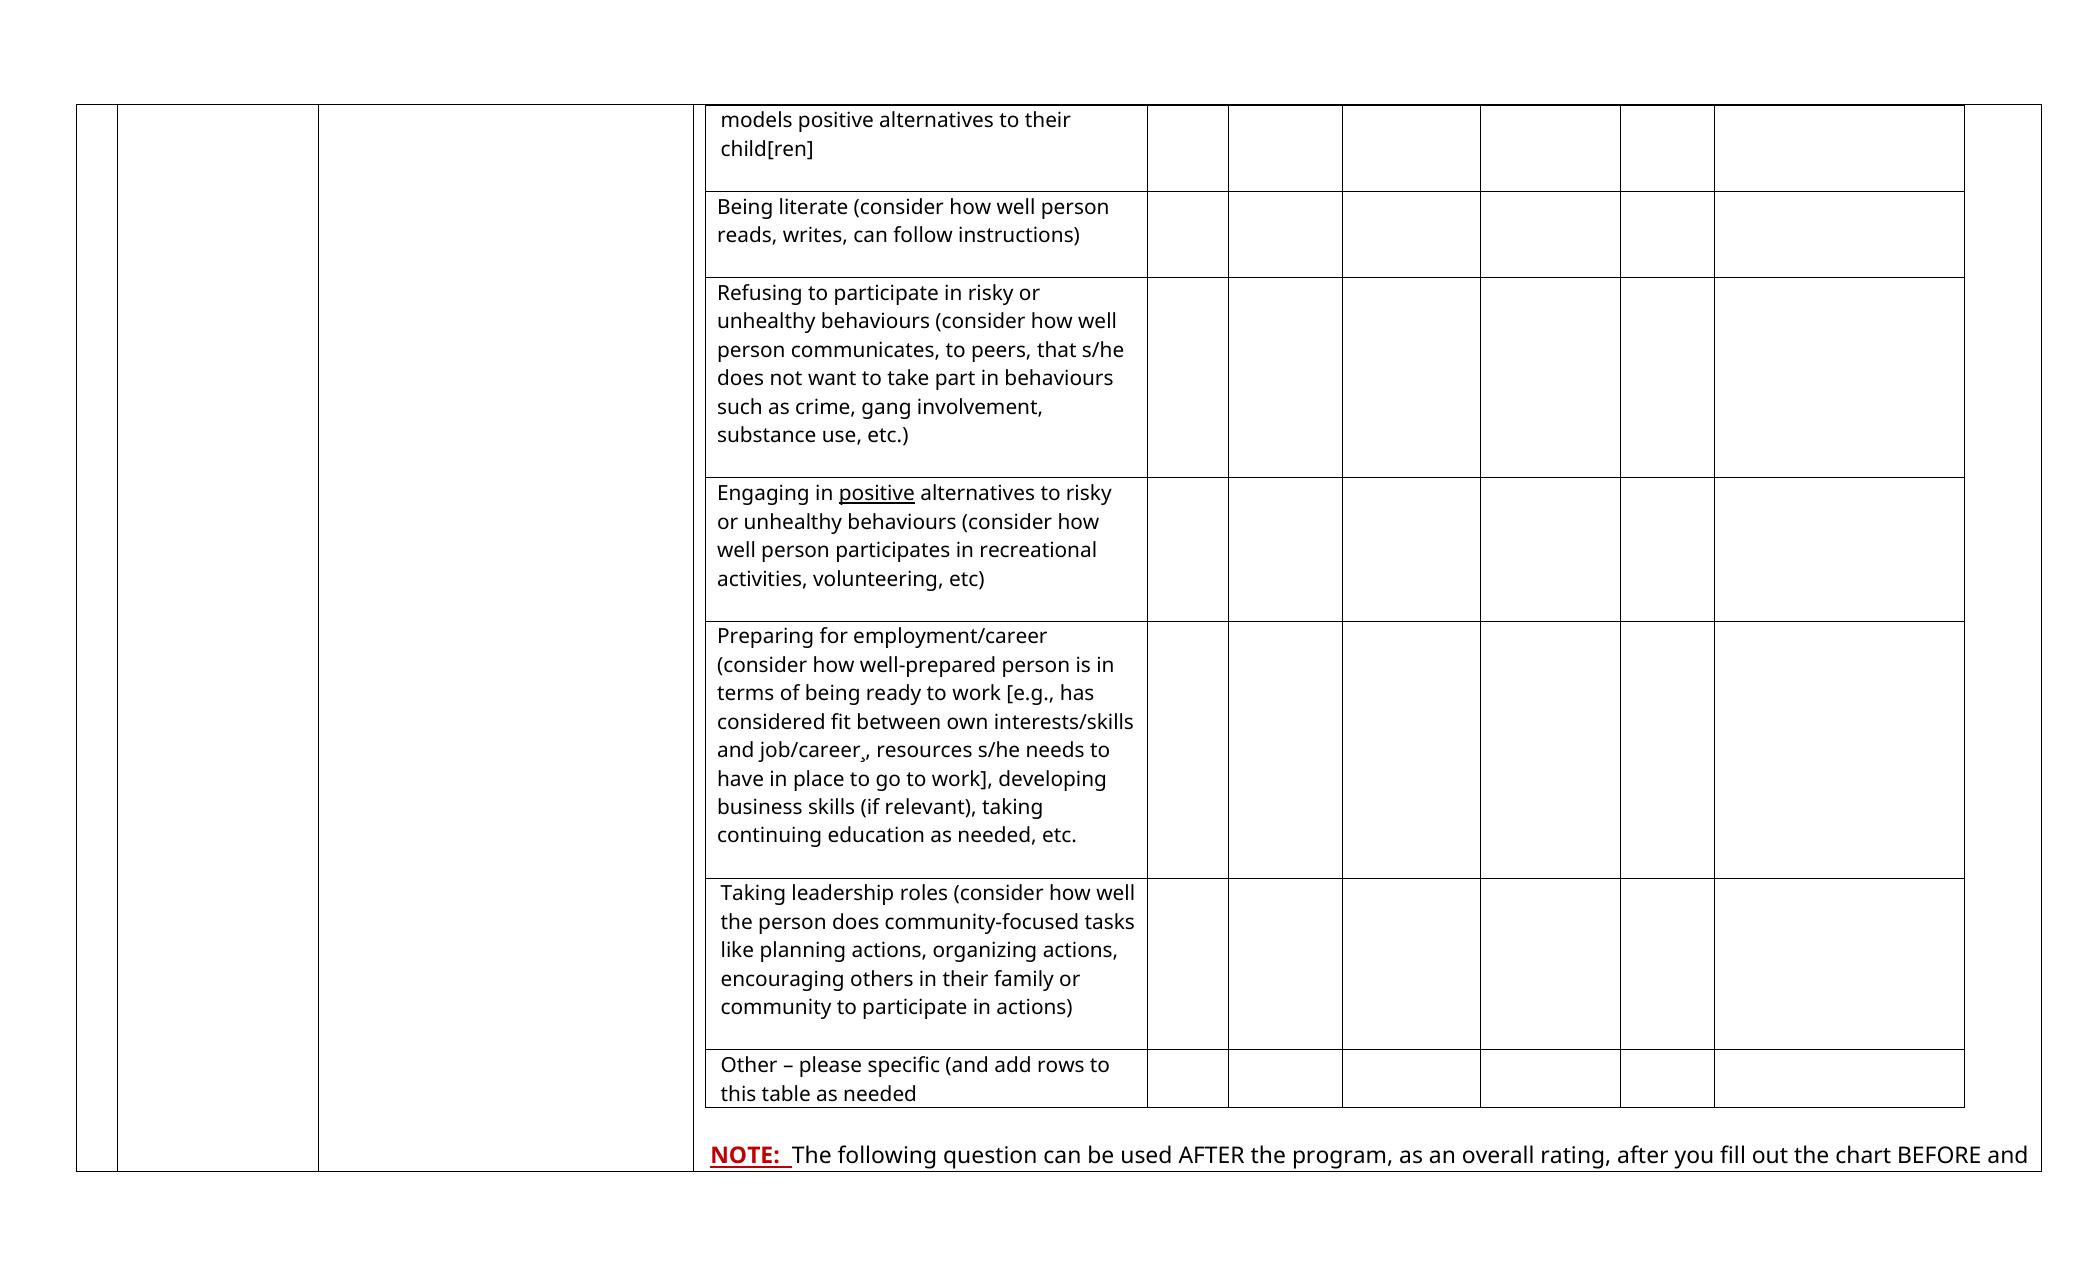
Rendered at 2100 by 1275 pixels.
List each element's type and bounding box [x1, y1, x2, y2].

table_cell [77, 105, 117, 1171]
table_cell [694, 105, 2041, 1171]
table_cell [319, 105, 693, 1171]
table_cell [118, 105, 318, 1171]
